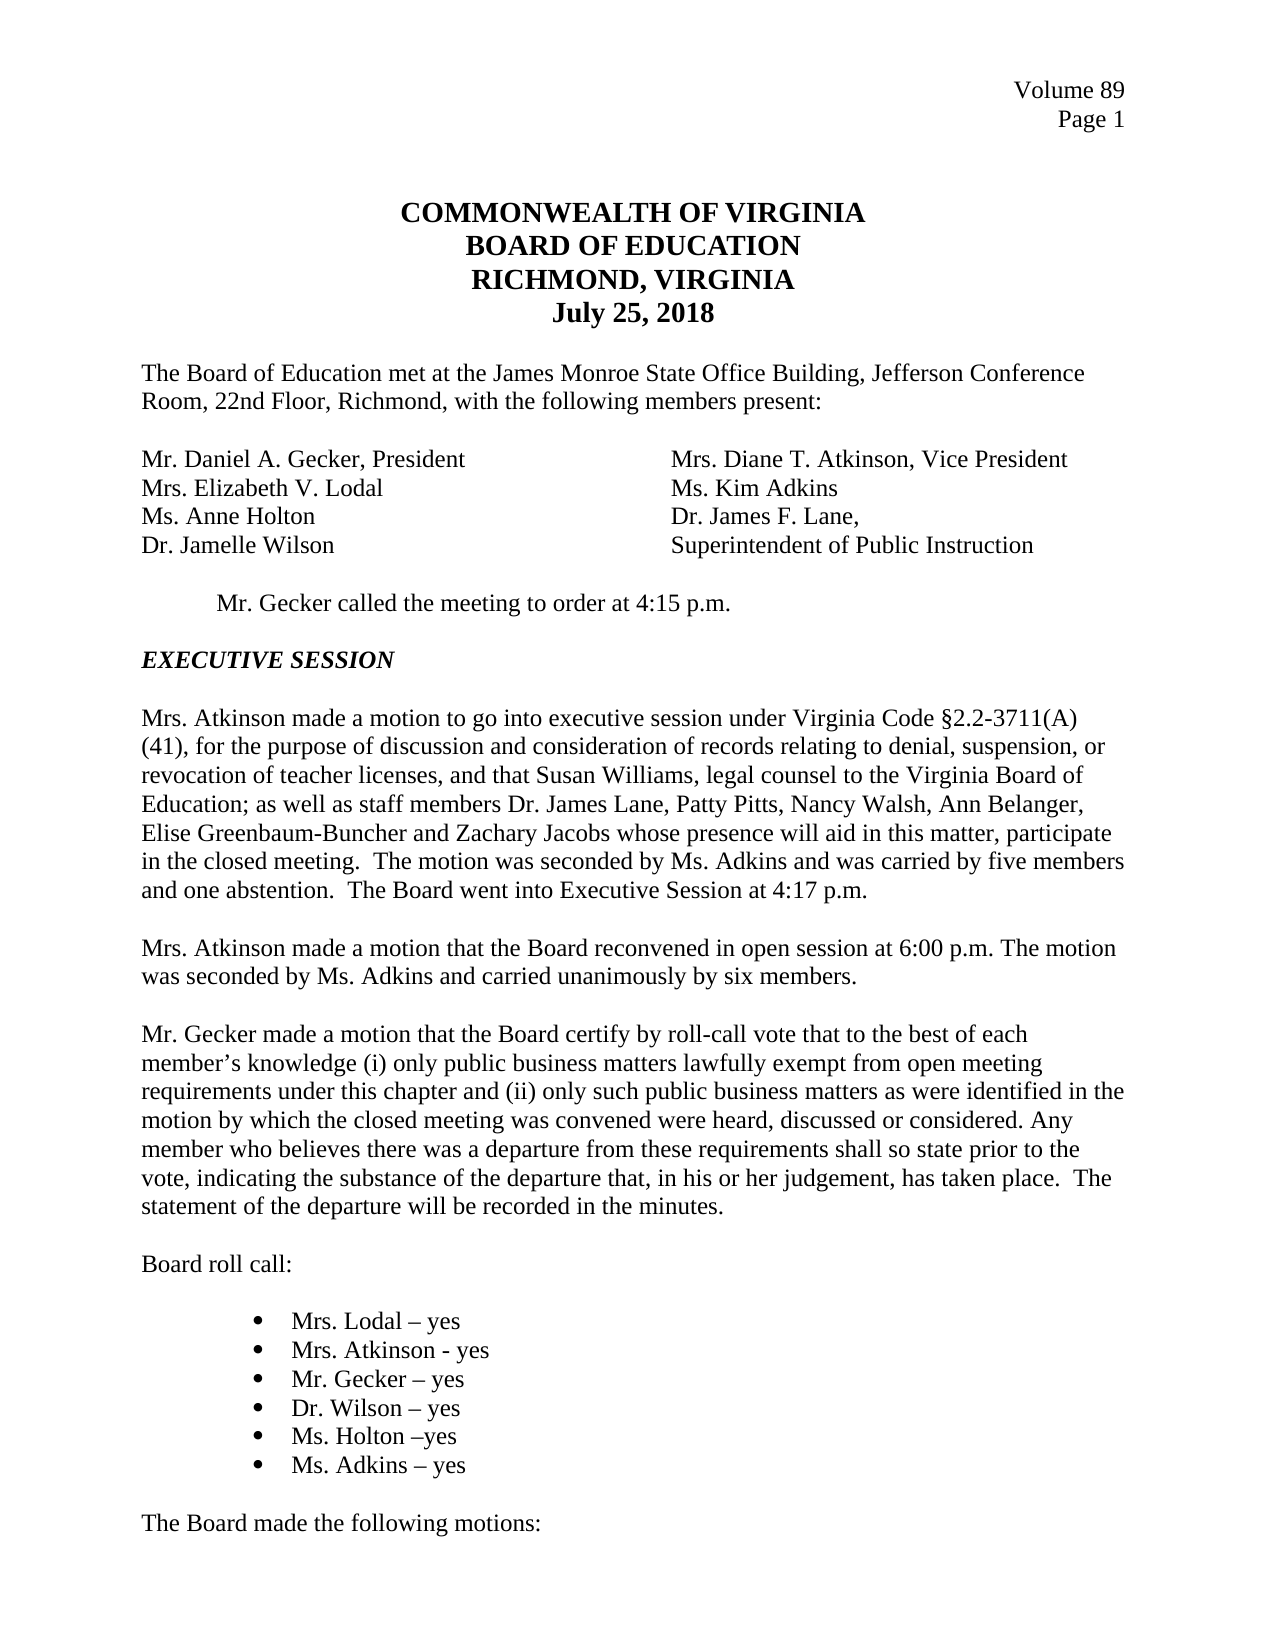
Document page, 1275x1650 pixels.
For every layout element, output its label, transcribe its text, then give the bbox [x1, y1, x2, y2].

list Ms. Adkins – yes [253, 1450, 1125, 1479]
text Mrs. Atkinson made a motion to go into executive session under Virginia Code §2.2-3711(A) (41), for the purpose of discussion and consideration of records relating to denial, suspension, or revocation of teacher licenses, and that Susan Williams, legal counsel to the Virginia Board of Education; as well as staff members Dr. James Lane, Patty Pitts, Nancy Walsh, Ann Belanger, Elise Greenbaum-Buncher and Zachary Jacobs whose presence will aid in this matter, participate in the closed meeting. The motion was seconded by Ms. Adkins and was carried by five members and one abstention. The Board went into Executive Session at 4:17 p.m. [141, 674, 1125, 904]
list Dr. Jamelle Wilson [113, 530, 596, 559]
text Mrs. Atkinson made a motion that the Board reconvened in open session at 6:00 p.m. The motion was seconded by Ms. Adkins and carried unanimously by six members. [141, 933, 1125, 990]
list Dr. James F. Lane, Superintendent of Public Instruction [642, 501, 1125, 559]
list Mr. Gecker – yes [253, 1364, 1125, 1393]
list Mrs. Lodal – yes [253, 1306, 1125, 1335]
text Ms. Anne Holton [141, 501, 596, 530]
list Mr. Daniel A. Gecker, President [113, 444, 596, 473]
text Mr. Gecker made a motion that the Board certify by roll-call vote that to the best of each member’s knowledge (i) only public business matters lawfully exempt from open meeting requirements under this chapter and (ii) only such public business matters as were identified in the motion by which the closed meeting was convened were heard, discussed or considered. Any member who believes there was a departure from these requirements shall so state prior to the vote, indicating the substance of the departure that, in his or her judgement, has taken place. The statement of the departure will be recorded in the minutes. Board roll call: [141, 1019, 1125, 1278]
list Dr. Wilson – yes [253, 1393, 1125, 1421]
subtitle EXECUTIVE SESSION [141, 616, 1125, 674]
list Ms. Holton –yes [253, 1421, 1125, 1450]
list Mrs. Elizabeth V. Lodal [113, 473, 596, 501]
text The Board of Education met at the James Monroe State Office Building, Jefferson Conference Room, 22nd Floor, Richmond, with the following members present: [141, 329, 1125, 444]
list Mrs. Atkinson - yes [253, 1335, 1125, 1364]
list Mrs. Diane T. Atkinson, Vice President [642, 444, 1125, 473]
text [141, 1508, 1125, 1565]
text Mr. Gecker called the meeting to order at 4:15 p.m. [216, 559, 1125, 616]
subtitle COMMONWEALTH OF VIRGINIA BOARD OF EDUCATION RICHMOND, VIRGINIA [141, 161, 1125, 295]
subtitle July 25, 2018 [141, 295, 1125, 329]
list Ms. Kim Adkins [642, 473, 1125, 501]
